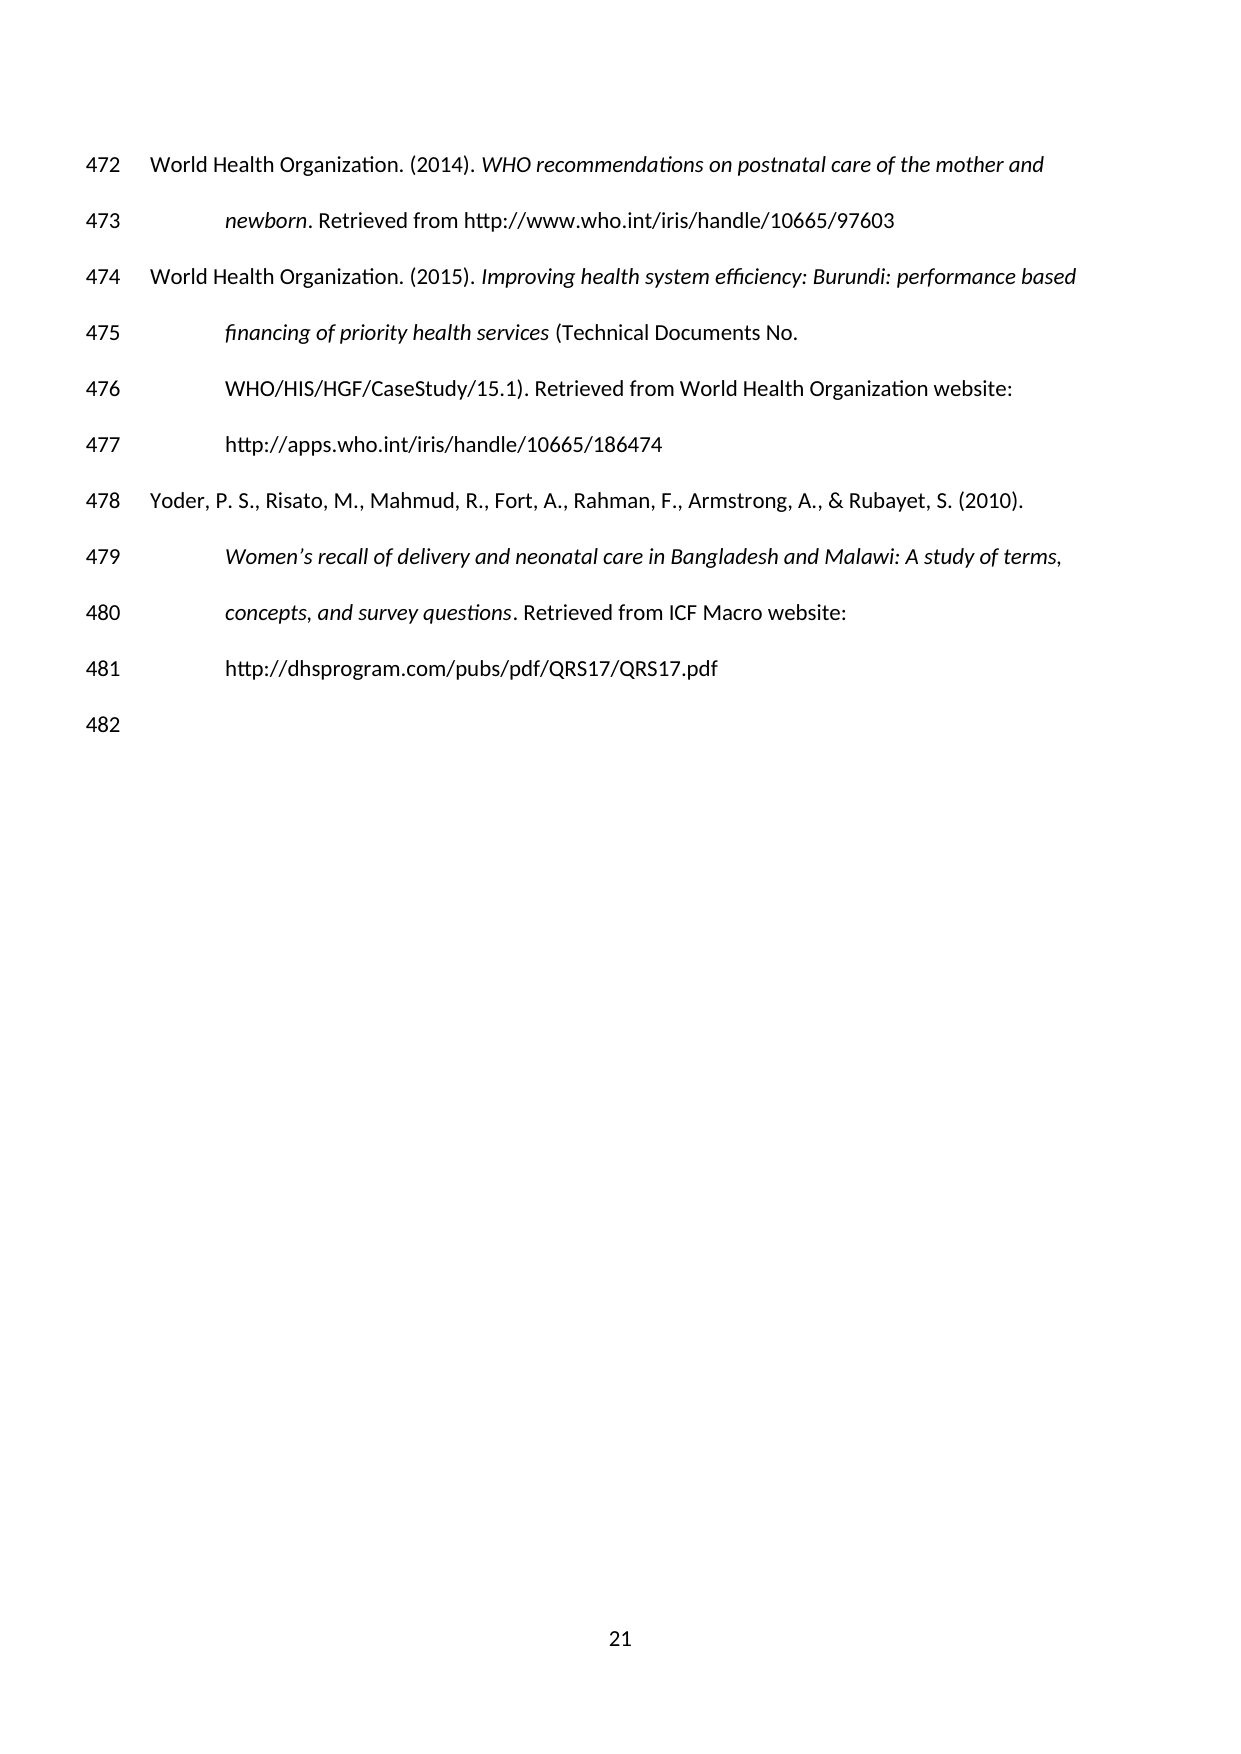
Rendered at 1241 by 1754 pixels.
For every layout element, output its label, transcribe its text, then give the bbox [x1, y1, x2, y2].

text Yoder, P. S., Risato, M., Mahmud, R., Fort, A., Rahman, F., Armstrong, A., & Rubayet, S. (2010). Women’s recall of delivery and neonatal care in Bangladesh and Malawi: A study of terms, concepts, and survey questions. Retrieved from ICF Macro website: http://dhsprogram.com/pubs/pdf/QRS17/QRS17.pdf [150, 486, 1090, 682]
text World Health Organization. (2015). Improving health system efficiency: Burundi: performance based financing of priority health services (Technical Documents No. WHO/HIS/HGF/CaseStudy/15.1). Retrieved from World Health Organization website: http://apps.who.int/iris/handle/10665/186474 [150, 262, 1090, 458]
text World Health Organization. (2014). WHO recommendations on postnatal care of the mother and newborn. Retrieved from http://www.who.int/iris/handle/10665/97603 [150, 150, 1090, 234]
